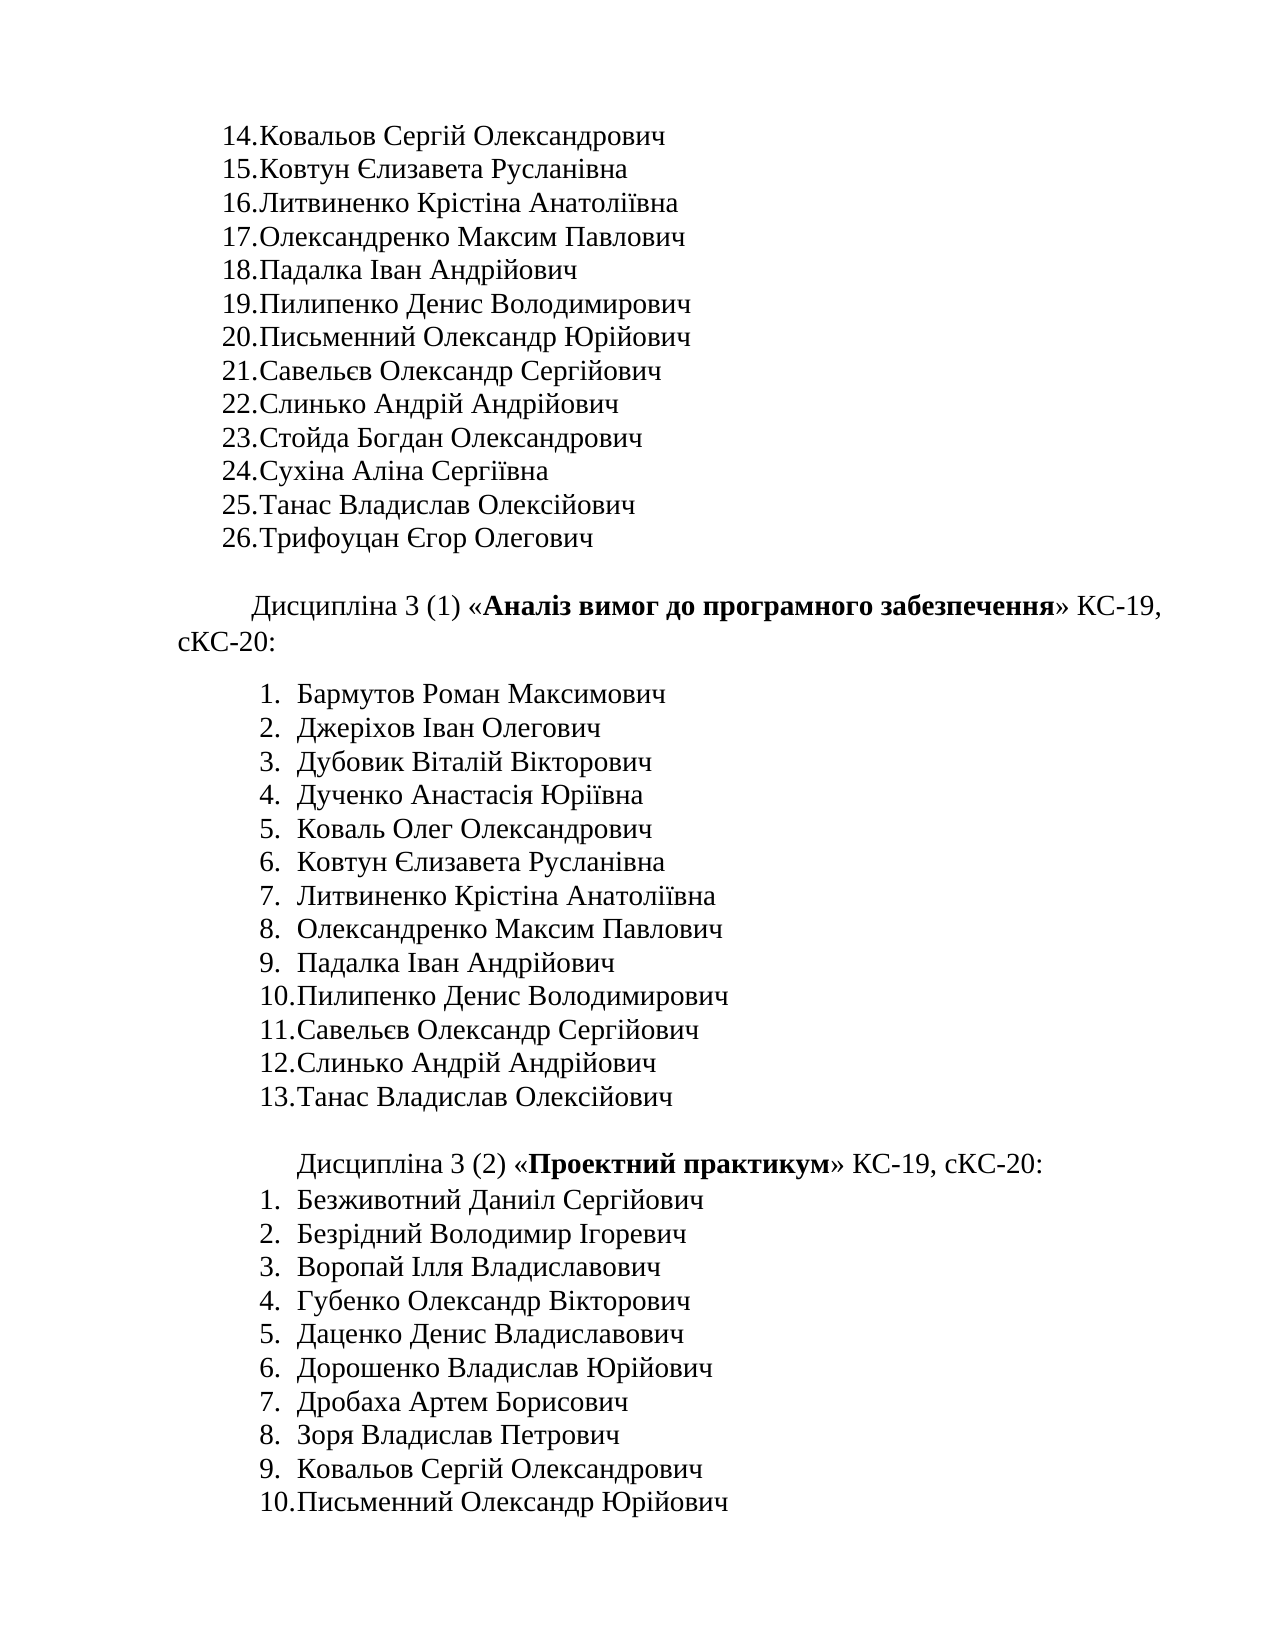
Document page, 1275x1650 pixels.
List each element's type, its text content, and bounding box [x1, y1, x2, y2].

list Безрідний Володимир Ігоревич [259, 1216, 1186, 1249]
list Савельєв Олександр Сергійович [222, 353, 1186, 386]
list Ковтун Єлизавета Русланівна [259, 844, 1186, 878]
list Танас Владислав Олексійович [259, 1079, 1186, 1113]
list Олександренко Максим Павлович [222, 219, 1186, 252]
list Пилипенко Денис Володимирович [259, 978, 1186, 1012]
list Ковальов Сергій Олександрович [222, 118, 1186, 152]
list Даценко Денис Владиславович [259, 1317, 1186, 1350]
list Савельєв Олександр Сергійович [259, 1012, 1186, 1046]
list Пилипенко Денис Володимирович [222, 286, 1186, 319]
list Коваль Олег Олександрович [259, 811, 1186, 844]
list Письменний Олександр Юрійович [222, 319, 1186, 353]
list Падалка Іван Андрійович [222, 252, 1186, 286]
list Дисципліна 3 (2) «Проектний практикум» КС-19, сКС-20: [297, 1146, 1186, 1180]
list Губенко Олександр Вікторович [259, 1283, 1186, 1317]
list Слинько Андрій Андрійович [259, 1046, 1186, 1079]
list Зоря Владислав Петрович [259, 1417, 1186, 1451]
list Литвиненко Крістіна Анатоліївна [222, 185, 1186, 219]
list Падалка Іван Андрійович [259, 945, 1186, 978]
list Дубовик Віталій Вікторович [259, 744, 1186, 777]
list Дробаха Артем Борисович [259, 1384, 1186, 1417]
list Дорошенко Владислав Юрійович [259, 1350, 1186, 1384]
list Сухіна Аліна Сергіївна [222, 453, 1186, 487]
text Дисципліна 3 (1) «Аналіз вимог до програмного забезпечення» КС-19, сКС-20: [177, 588, 1186, 657]
list Письменний Олександр Юрійович [259, 1484, 1186, 1518]
list Трифоуцан Єгор Олегович [222, 521, 1186, 554]
list Воропай Ілля Владиславович [259, 1249, 1186, 1283]
list Ковальов Сергій Олександрович [259, 1451, 1186, 1484]
list Безживотний Даниіл Сергійович [259, 1182, 1186, 1216]
list Стойда Богдан Олександрович [222, 420, 1186, 453]
list Олександренко Максим Павлович [259, 911, 1186, 945]
list Дученко Анастасія Юріївна [259, 777, 1186, 811]
list Литвиненко Крістіна Анатоліївна [259, 878, 1186, 911]
list Ковтун Єлизавета Русланівна [222, 152, 1186, 185]
list Слинько Андрій Андрійович [222, 386, 1186, 420]
list Бармутов Роман Максимович [259, 677, 1186, 710]
list Джеріхов Іван Олегович [259, 710, 1186, 744]
list Танас Владислав Олексійович [222, 487, 1186, 521]
